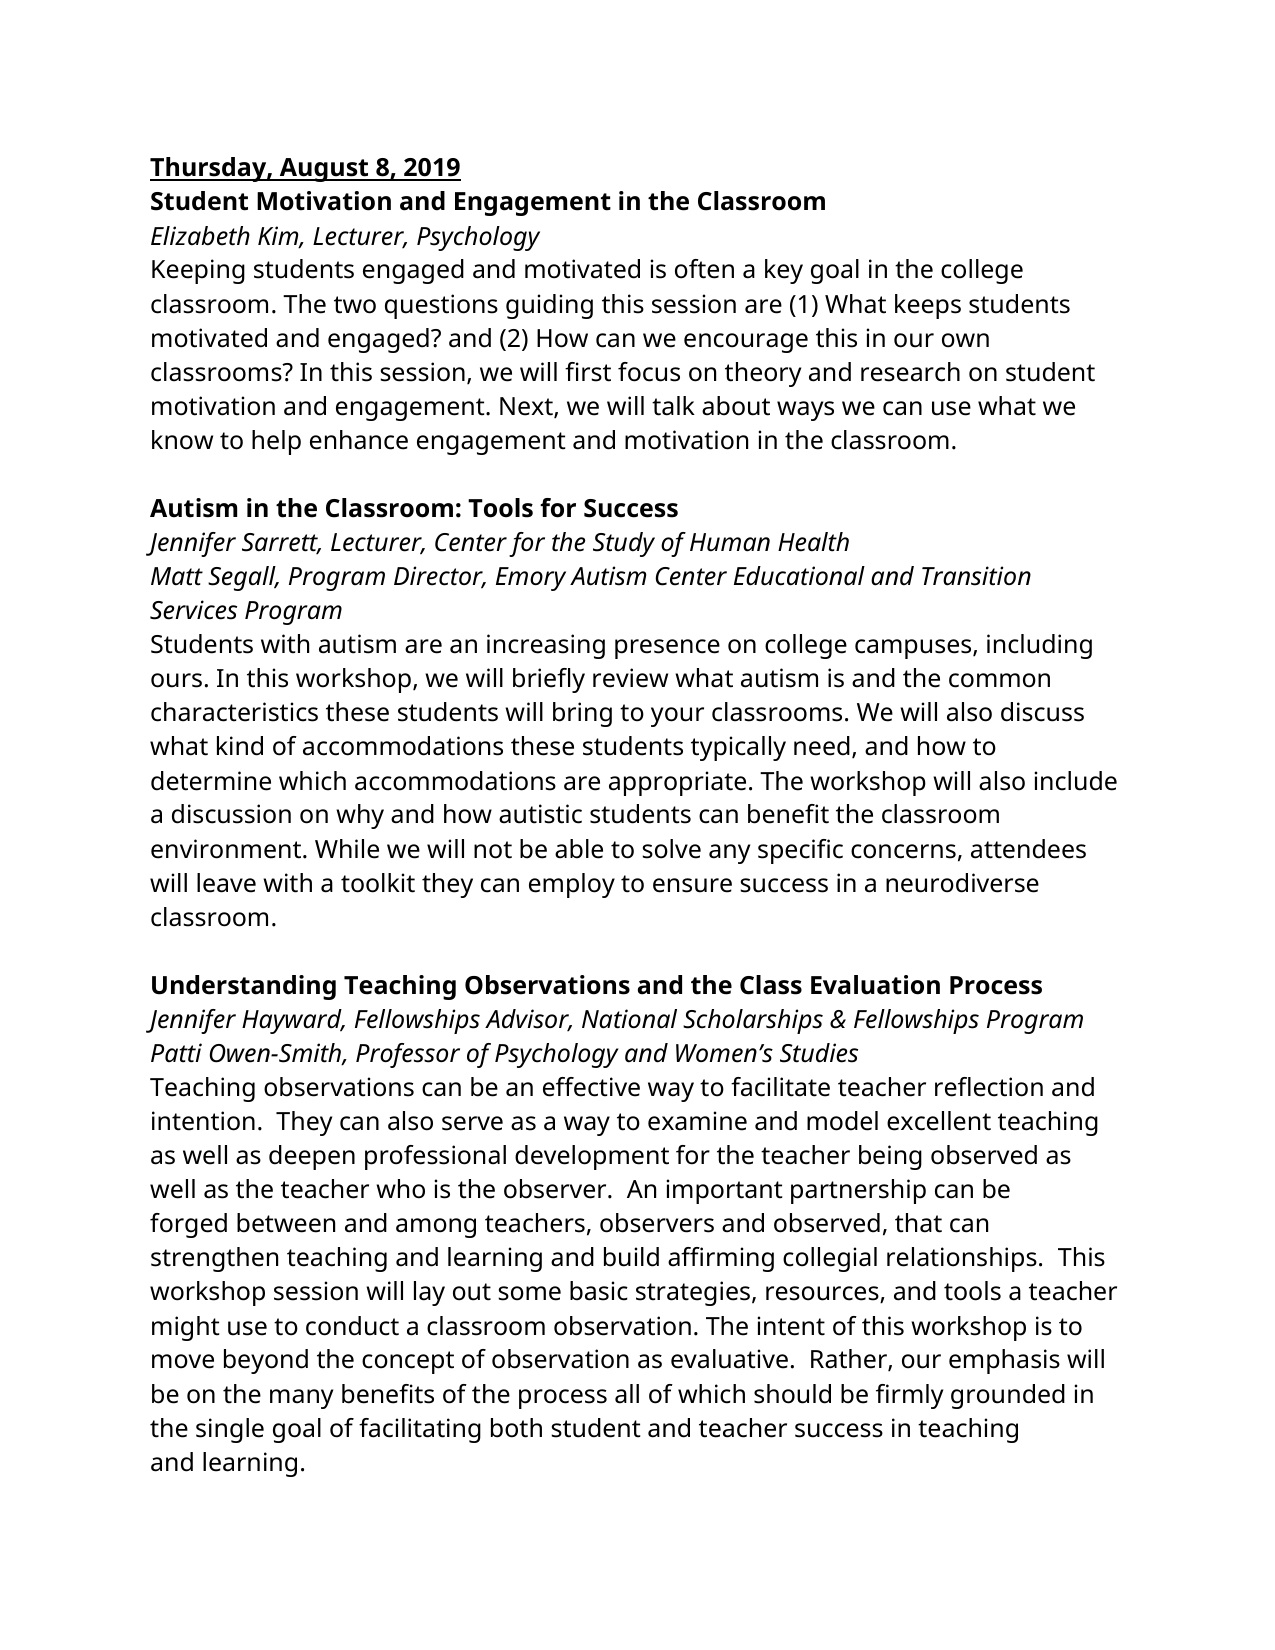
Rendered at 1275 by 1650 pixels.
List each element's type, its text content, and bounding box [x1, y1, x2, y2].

text Patti Owen-Smith, Professor of Psychology and Women’s Studies [150, 1036, 1125, 1070]
text Autism in the Classroom: Tools for Success Jennifer Sarrett, Lecturer, Center for the Study of Human Health Matt Segall, Program Director, Emory Autism Center Educational and Transition Services Program [150, 491, 1125, 627]
text Student Motivation and Engagement in the Classroom Elizabeth Kim, Lecturer, Psychology Keeping students engaged and motivated is often a key goal in the college classroom. The two questions guiding this session are (1) What keeps students motivated and engaged? and (2) How can we encourage this in our own classrooms? In this session, we will first focus on theory and research on student motivation and engagement. Next, we will talk about ways we can use what we know to help enhance engagement and motivation in the classroom. [150, 184, 1125, 457]
text Understanding Teaching Observations and the Class Evaluation Process [150, 967, 1125, 1002]
text Students with autism are an increasing presence on college campuses, including ours. In this workshop, we will briefly review what autism is and the common characteristics these students will bring to your classrooms. We will also discuss what kind of accommodations these students typically need, and how to determine which accommodations are appropriate. The workshop will also include a discussion on why and how autistic students can benefit the classroom environment. While we will not be able to solve any specific concerns, attendees will leave with a toolkit they can employ to ensure success in a neurodiverse classroom. [150, 627, 1125, 933]
text Jennifer Hayward, Fellowships Advisor, National Scholarships & Fellowships Program [150, 1002, 1125, 1036]
text Thursday, August 8, 2019 [150, 150, 1125, 184]
text Teaching observations can be an effective way to facilitate teacher reflection and intention. They can also serve as a way to examine and model excellent teaching as well as deepen professional development for the teacher being observed as well as the teacher who is the observer. An important partnership can be forged between and among teachers, observers and observed, that can strengthen teaching and learning and build affirming collegial relationships. This workshop session will lay out some basic strategies, resources, and tools a teacher might use to conduct a classroom observation. The intent of this workshop is to move beyond the concept of observation as evaluative. Rather, our emphasis will be on the many benefits of the process all of which should be firmly grounded in the single goal of facilitating both student and teacher success in teaching and learning. [150, 1070, 1125, 1478]
